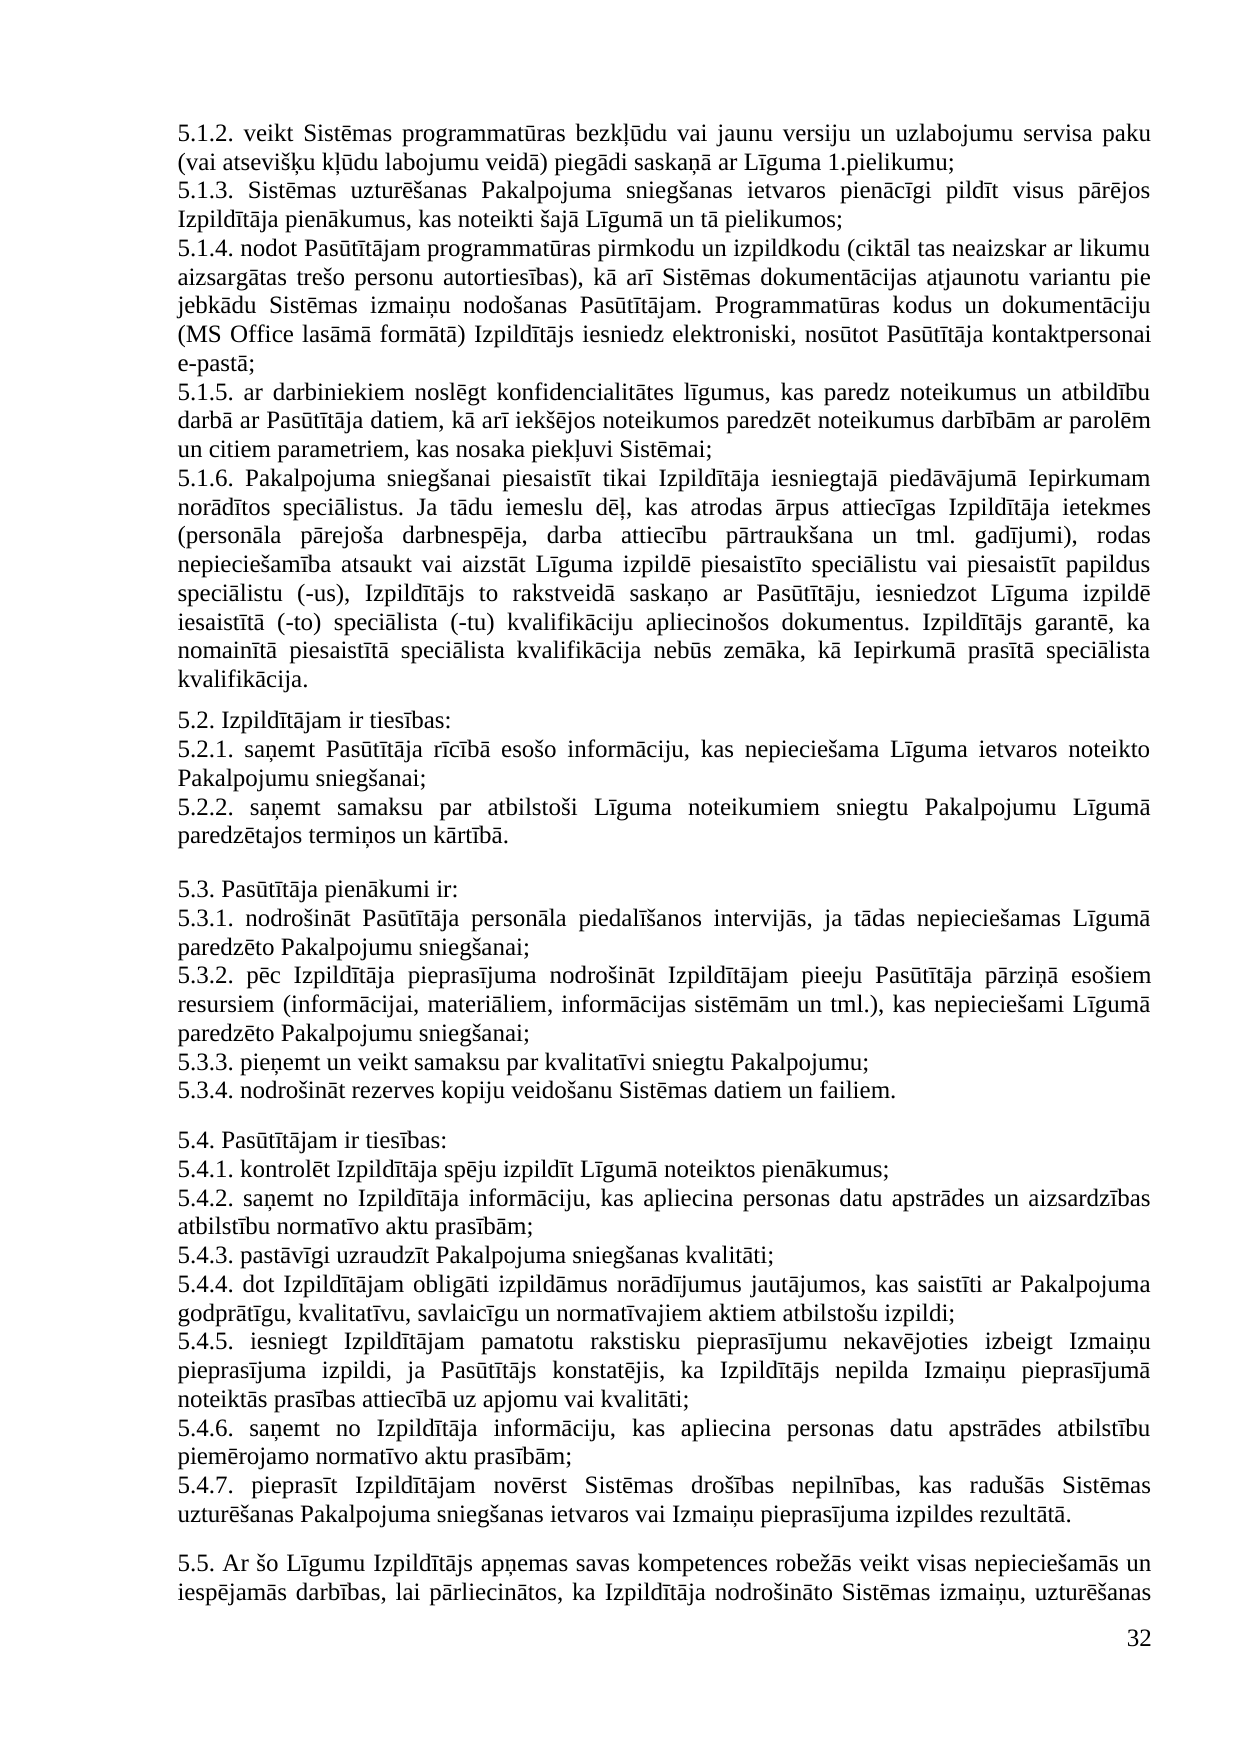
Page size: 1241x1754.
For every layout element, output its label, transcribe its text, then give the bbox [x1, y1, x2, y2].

text 5.1.5. ar darbiniekiem noslēgt konfidencialitātes līgumus, kas paredz noteikumus un atbildību darbā ar Pasūtītāja datiem, kā arī iekšējos noteikumos paredzēt noteikumus darbībām ar parolēm un citiem parametriem, kas nosaka piekļuvi Sistēmai; [177, 377, 1152, 463]
text 5.3.4. nodrošināt rezerves kopiju veidošanu Sistēmas datiem un failiem. [177, 1076, 1152, 1104]
text 5.4.5. iesniegt Izpildītājam pamatotu rakstisku pieprasījumu nekavējoties izbeigt Izmaiņu pieprasījuma izpildi, ja Pasūtītājs konstatējis, ka Izpildītājs nepilda Izmaiņu pieprasījumā noteiktās prasības attiecībā uz apjomu vai kvalitāti; [177, 1326, 1152, 1413]
text 5.3. Pasūtītāja pienākumi ir: [177, 874, 1152, 903]
text 5.1.2. veikt Sistēmas programmatūras bezkļūdu vai jaunu versiju un uzlabojumu servisa paku (vai atsevišķu kļūdu labojumu veidā) piegādi saskaņā ar Līguma 1.pielikumu; [177, 118, 1152, 176]
text 5.4. Pasūtītājam ir tiesības: [177, 1125, 1152, 1154]
text 5.4.2. saņemt no Izpildītāja informāciju, kas apliecina personas datu apstrādes un aizsardzības atbilstību normatīvo aktu prasībām; [177, 1183, 1152, 1240]
text 5.3.3. pieņemt un veikt samaksu par kvalitatīvi sniegtu Pakalpojumu; [177, 1047, 1152, 1076]
text 5.1.6. Pakalpojuma sniegšanai piesaistīt tikai Izpildītāja iesniegtajā piedāvājumā Iepirkumam norādītos speciālistus. Ja tādu iemeslu dēļ, kas atrodas ārpus attiecīgas Izpildītāja ietekmes (personāla pārejoša darbnespēja, darba attiecību pārtraukšana un tml. gadījumi), rodas nepieciešamība atsaukt vai aizstāt Līguma izpildē piesaistīto speciālistu vai piesaistīt papildus speciālistu (-us), Izpildītājs to rakstveidā saskaņo ar Pasūtītāju, iesniedzot Līguma izpildē iesaistītā (-to) speciālista (-tu) kvalifikāciju apliecinošos dokumentus. Izpildītājs garantē, ka nomainītā piesaistītā speciālista kvalifikācija nebūs zemāka, kā Iepirkumā prasītā speciālista kvalifikācija. [177, 463, 1152, 693]
text 5.4.3. pastāvīgi uzraudzīt Pakalpojuma sniegšanas kvalitāti; [177, 1240, 1152, 1269]
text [177, 1548, 1152, 1606]
text 5.3.1. nodrošināt Pasūtītāja personāla piedalīšanos intervijās, ja tādas nepieciešamas Līgumā paredzēto Pakalpojumu sniegšanai; [177, 903, 1152, 961]
text 5.1.3. Sistēmas uzturēšanas Pakalpojuma sniegšanas ietvaros pienācīgi pildīt visus pārējos Izpildītāja pienākumus, kas noteikti šajā Līgumā un tā pielikumos; [177, 176, 1152, 233]
text 5.1.4. nodot Pasūtītājam programmatūras pirmkodu un izpildkodu (ciktāl tas neaizskar ar likumu aizsargātas trešo personu autortiesības), kā arī Sistēmas dokumentācijas atjaunotu variantu pie jebkādu Sistēmas izmaiņu nodošanas Pasūtītājam. Programmatūras kodus un dokumentāciju (MS Office lasāmā formātā) Izpildītājs iesniedz elektroniski, nosūtot Pasūtītāja kontaktpersonai e-pastā; [177, 233, 1152, 377]
text 5.4.1. kontrolēt Izpildītāja spēju izpildīt Līgumā noteiktos pienākumus; [177, 1154, 1152, 1183]
text 5.4.7. pieprasīt Izpildītājam novērst Sistēmas drošības nepilnības, kas radušās Sistēmas uzturēšanas Pakalpojuma sniegšanas ietvaros vai Izmaiņu pieprasījuma izpildes rezultātā. [177, 1470, 1152, 1528]
text 5.2.2. saņemt samaksu par atbilstoši Līguma noteikumiem sniegtu Pakalpojumu Līgumā paredzētajos termiņos un kārtībā. [177, 792, 1152, 849]
text 5.2. Izpildītājam ir tiesības: [177, 706, 1152, 734]
text 5.2.1. saņemt Pasūtītāja rīcībā esošo informāciju, kas nepieciešama Līguma ietvaros noteikto Pakalpojumu sniegšanai; [177, 734, 1152, 792]
text 5.3.2. pēc Izpildītāja pieprasījuma nodrošināt Izpildītājam pieeju Pasūtītāja pārziņā esošiem resursiem (informācijai, materiāliem, informācijas sistēmām un tml.), kas nepieciešami Līgumā paredzēto Pakalpojumu sniegšanai; [177, 961, 1152, 1047]
text 5.4.4. dot Izpildītājam obligāti izpildāmus norādījumus jautājumos, kas saistīti ar Pakalpojuma godprātīgu, kvalitatīvu, savlaicīgu un normatīvajiem aktiem atbilstošu izpildi; [177, 1269, 1152, 1326]
text 5.4.6. saņemt no Izpildītāja informāciju, kas apliecina personas datu apstrādes atbilstību piemērojamo normatīvo aktu prasībām; [177, 1413, 1152, 1470]
